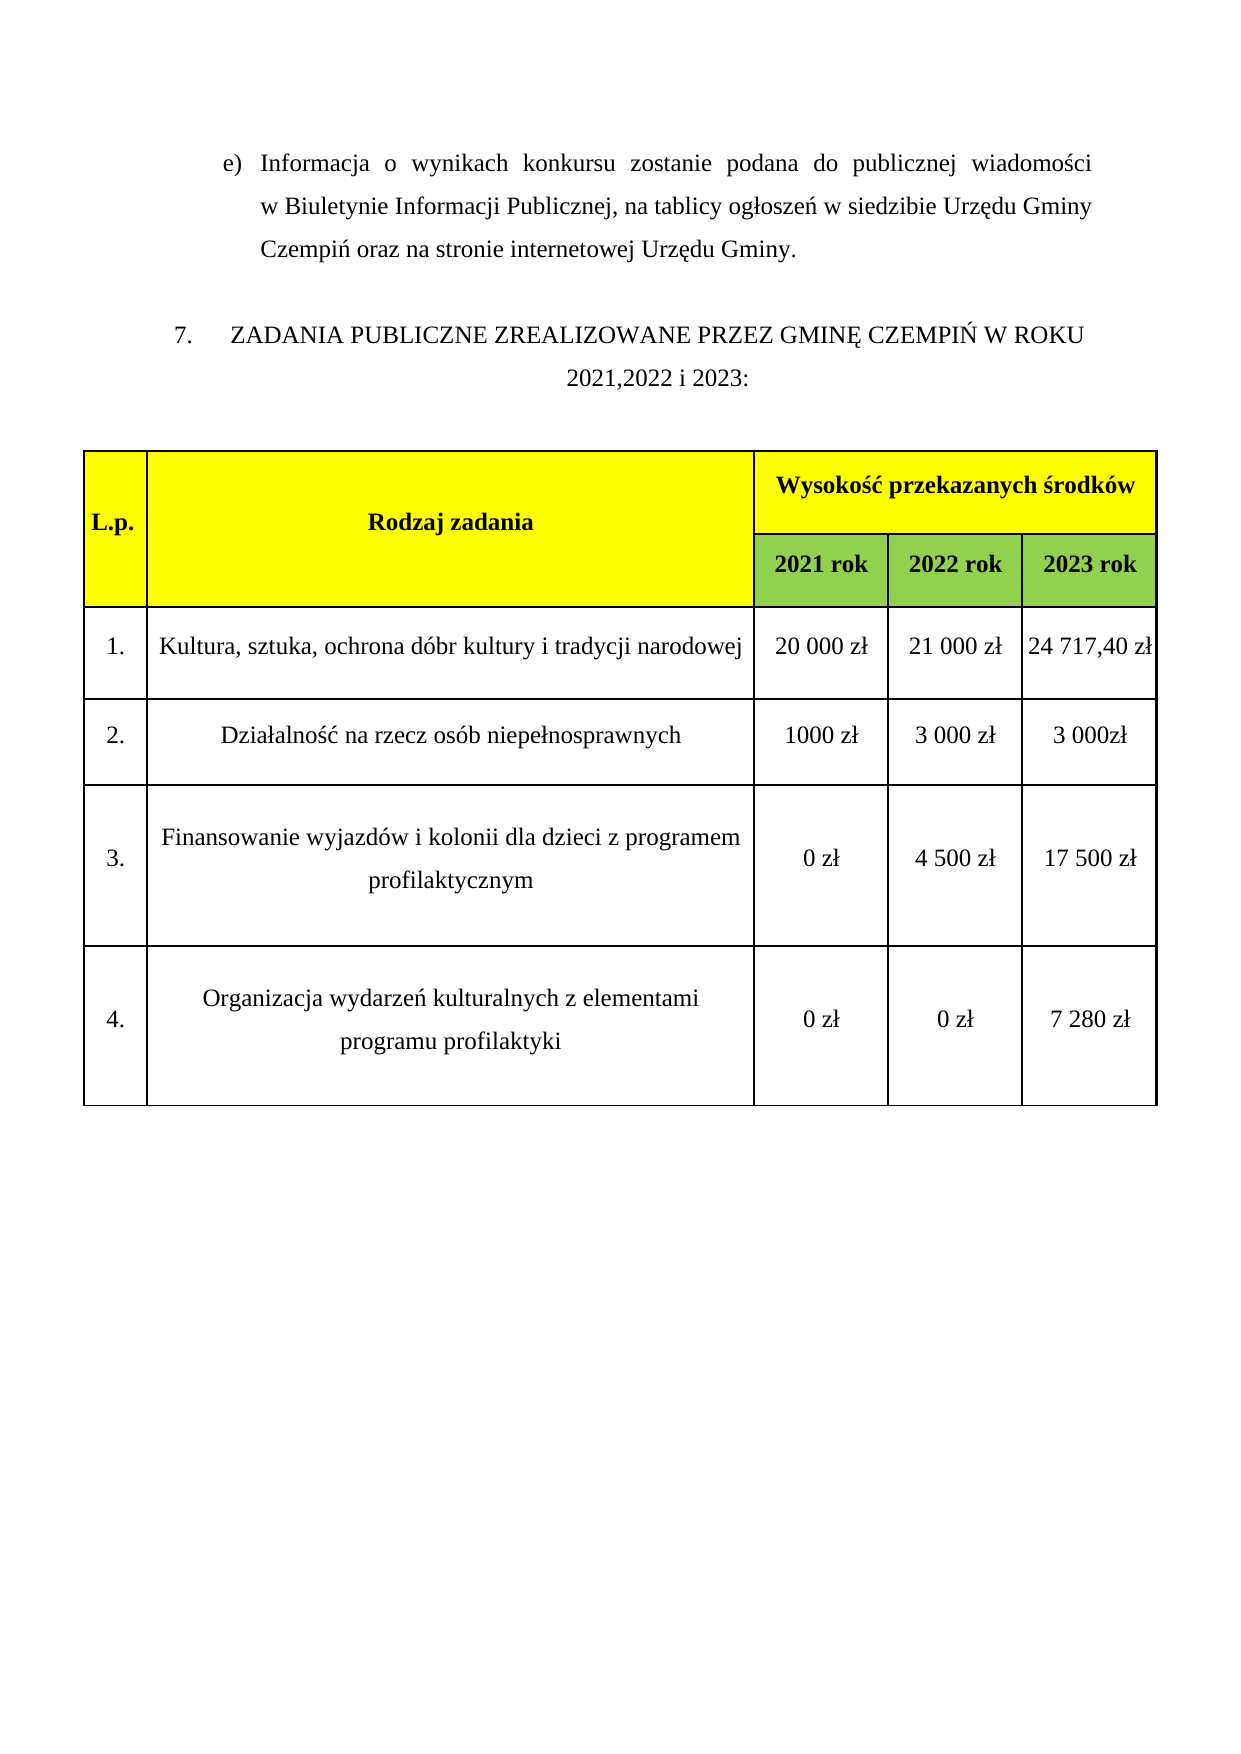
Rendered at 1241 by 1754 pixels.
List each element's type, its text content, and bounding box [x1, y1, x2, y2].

table_cell 0 zł [889, 947, 1021, 1105]
table_cell 7 280 zł [1023, 947, 1155, 1105]
table_header Wysokość przekazanych środków [755, 452, 1155, 533]
table_cell 2022 rok [889, 535, 1021, 606]
table_cell 2021 rok [755, 535, 887, 606]
table_cell 21 000 zł [889, 608, 1021, 698]
list Informacja o wynikach konkursu zostanie podana do publicznej wiadomości w Biuletynie Informacji Publicznej, na tablicy ogłoszeń w siedzibie Urzędu Gminy Czempiń oraz na stronie internetowej Urzędu Gminy. [223, 148, 1093, 263]
table_cell 17 500 zł [1023, 786, 1155, 944]
table_cell Działalność na rzecz osób niepełnosprawnych [148, 700, 753, 784]
table_cell 24 717,40 zł [1023, 608, 1155, 698]
table_cell 4 500 zł [889, 786, 1021, 944]
table_cell 0 zł [755, 786, 887, 944]
table_cell 1000 zł [755, 700, 887, 784]
table_cell 4. [85, 947, 146, 1105]
table_cell 2. [85, 700, 146, 784]
table_cell Kultura, sztuka, ochrona dóbr kultury i tradycji narodowej [148, 608, 753, 698]
table_cell 1. [85, 608, 146, 698]
table_header Rodzaj zadania [148, 452, 753, 606]
table_cell Organizacja wydarzeń kulturalnych z elementami programu profilaktyki [148, 947, 753, 1105]
table_cell 2023 rok [1023, 535, 1155, 606]
table_header L.p. [85, 452, 146, 606]
table_cell 0 zł [755, 947, 887, 1105]
table_cell 3 000zł [1023, 700, 1155, 784]
table_cell 3. [85, 786, 146, 944]
table_cell 20 000 zł [755, 608, 887, 698]
table_cell Finansowanie wyjazdów i kolonii dla dzieci z programem profilaktycznym [148, 786, 753, 944]
list ZADANIA PUBLICZNE ZREALIZOWANE PRZEZ GMINĘ CZEMPIŃ W ROKU 2021,2022 i 2023: [185, 320, 1093, 392]
table_cell 3 000 zł [889, 700, 1021, 784]
